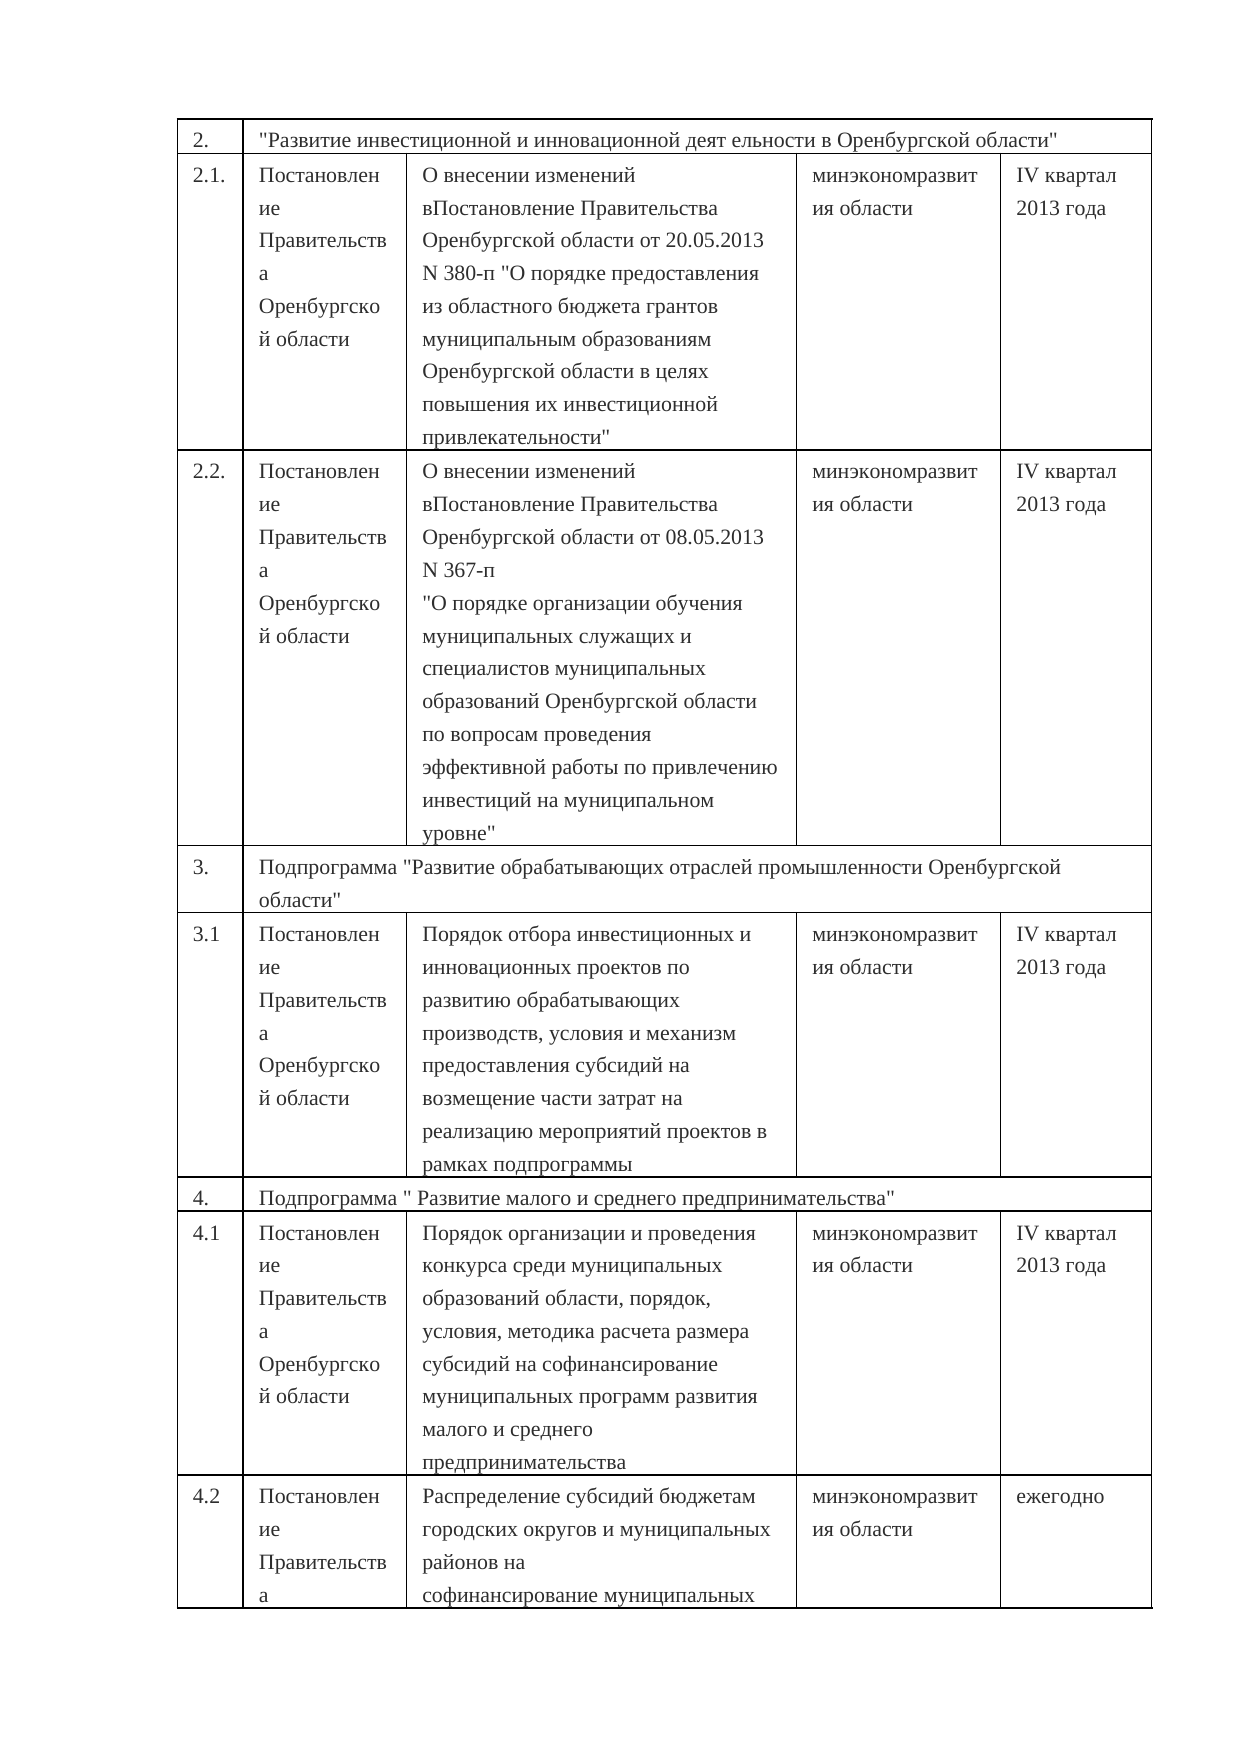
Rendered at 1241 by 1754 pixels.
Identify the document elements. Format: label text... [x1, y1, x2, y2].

table_cell IV квартал 2013 года [1001, 154, 1151, 449]
table_cell Постановление Правительства Оренбургской области [244, 451, 406, 845]
table_cell "Развитие инвестиционной и инновационной деят ельности в Оренбургской области" [244, 120, 1151, 152]
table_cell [797, 1476, 1000, 1607]
table_cell IV квартал 2013 года [1001, 913, 1151, 1176]
table_cell минэкономразвития области [797, 154, 1000, 449]
table_cell 2.1. [178, 154, 242, 449]
table_cell Постановление Правительства Оренбургской области [244, 1212, 406, 1474]
table_cell 3. [178, 846, 242, 912]
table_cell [407, 1476, 796, 1607]
table_cell IV квартал 2013 года [1001, 451, 1151, 845]
table_cell ежегодно [1001, 1476, 1151, 1607]
table_cell минэкономразвития области [797, 1212, 1000, 1474]
table_cell IV квартал 2013 года [1001, 1212, 1151, 1474]
table_cell Подпрограмма "Развитие обрабатывающих отраслей промышленности Оренбургской области" [244, 846, 1151, 912]
table_cell 2. [178, 120, 242, 152]
table_cell минэкономразвития области [797, 913, 1000, 1176]
table_cell 4.1 [178, 1212, 242, 1474]
table_cell 3.1 [178, 913, 242, 1176]
table_cell 4. [178, 1178, 242, 1210]
table_cell Порядок отбора инвестиционных и инновационных проектов по развитию обрабатывающих производств, условия и механизм предоставления субсидий на возмещение части затрат на реализацию мероприятий проектов в рамках подпрограммы [407, 913, 796, 1176]
table_cell О внесении изменений вПостановление Правительства Оренбургской области от 08.05.2013 N 367-п "О порядке организации обучения муниципальных служащих и специалистов муниципальных образований Оренбургской области по вопросам проведения эффективной работы по привлечению инвестиций на муниципальном уровне" [407, 451, 796, 845]
table_cell 2.2. [178, 451, 242, 845]
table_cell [244, 1476, 406, 1607]
table_cell Подпрограмма " Развитие малого и среднего предпринимательства" [244, 1178, 1151, 1210]
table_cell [244, 154, 406, 449]
table_cell Порядок организации и проведения конкурса среди муниципальных образований области, порядок, условия, методика расчета размера субсидий на софинансирование муниципальных программ развития малого и среднего предпринимательства [407, 1212, 796, 1474]
table_cell Постановление Правительства Оренбургской области [244, 913, 406, 1176]
table_cell 4.2 [178, 1476, 242, 1607]
table_cell минэкономразвития области [797, 451, 1000, 845]
table_cell О внесении изменений вПостановление Правительства Оренбургской области от 20.05.2013 N 380-п "О порядке предоставления из областного бюджета грантов муниципальным образованиям Оренбургской области в целях повышения их инвестиционной привлекательности" [407, 154, 796, 449]
